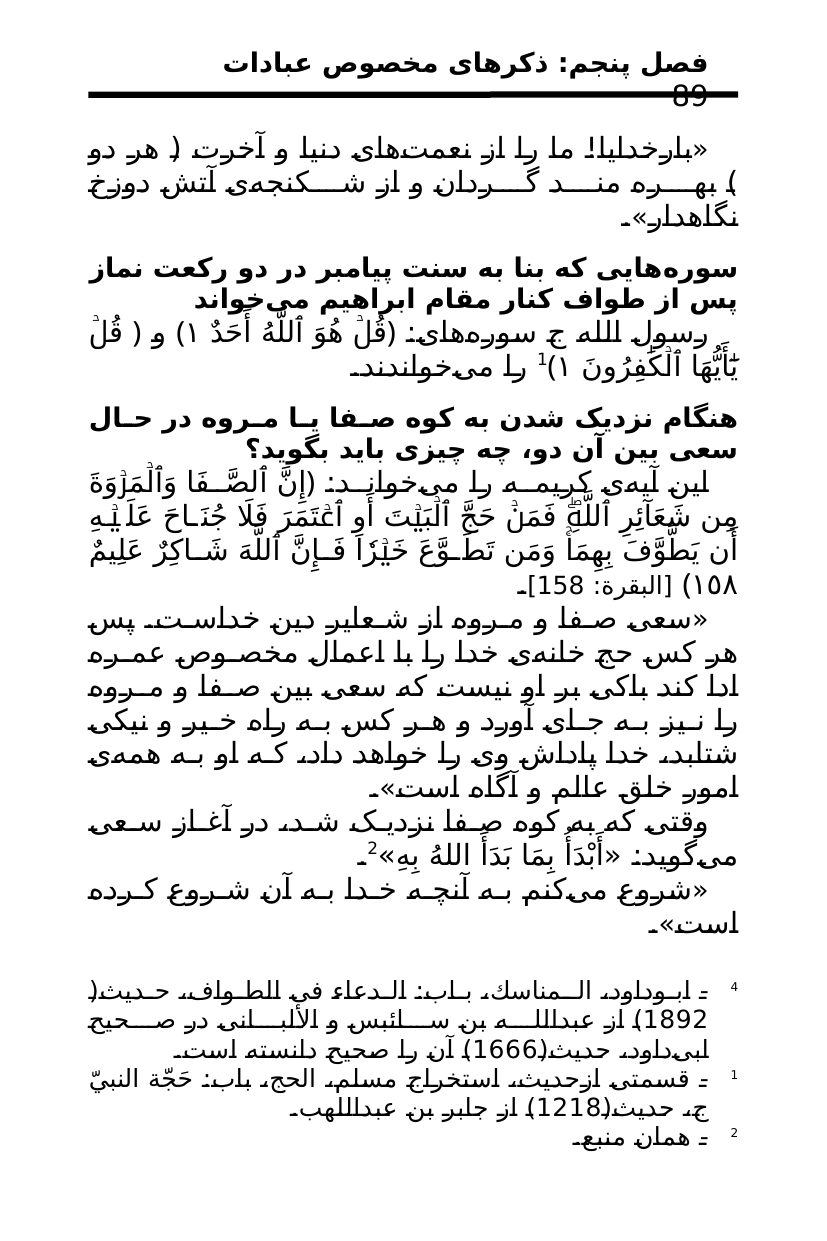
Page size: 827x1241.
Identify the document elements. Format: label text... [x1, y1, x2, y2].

text «سعی صفا و مروه از شعایر دین خداست. پس هر کس حج خانه‌ی خدا را با اعمال مخصوص عمره ادا کند باکی بر او نیست که سعی بین صفا و مروه را نیز به جای آورد و هر کس به راه خیر و نیکی شتابد، خدا پاداش وی را خواهد داد، که او به همه‌ی امور خلق عالم و آگاه است». [89, 601, 738, 805]
text سوره‌هایی که بنا به سنت پیامبر در دو رکعت نماز پس از طواف کنار مقام ابراهیم می‌خواند [89, 252, 738, 315]
text وقتی که به کوه صفا نزدیک شد، در آغاز سعی می‌گوید: «أَبْدَأُ بِمَا بَدَأَ اللهُ بِهِ». [89, 805, 738, 873]
text «بارخدایا! ما را از نعمت‌های دنیا و آخرت ( هر دو ) بهره مند گردان و از شکنجه‌ی آتش دوزخ نگاهدار». [89, 132, 738, 233]
text «شروع می‌کنم به آنچه خدا به آن شروع کرده است». [89, 873, 738, 941]
text رسول الله ج سوره‌های: ﴿قُلۡ هُوَ ٱللَّهُ أَحَدٌ ١﴾ و ﴿ قُلۡ يَٰٓأَيُّهَا ٱلۡكَٰفِرُونَ ١﴾ را می‌خواندند. [89, 315, 738, 383]
text هنگام نزدیک شدن به کوه صفا یا مروه در حال سعی بین آن دو، چه چیزی باید بگوید؟ [89, 402, 738, 465]
text این آیه‌ی کریمه را می‌خواند: ﴿إِنَّ ٱلصَّفَا وَٱلۡمَرۡوَةَ مِن شَعَآئِرِ ٱللَّهِۖ فَمَنۡ حَجَّ ٱلۡبَيۡتَ أَوِ ٱعۡتَمَرَ فَلَا جُنَاحَ عَلَيۡهِ أَن يَطَّوَّفَ بِهِمَاۚ وَمَن تَطَوَّعَ خَيۡرٗا فَإِنَّ ٱللَّهَ شَاكِرٌ عَلِيمٌ ١٥٨﴾ [البقرة: 158]. [89, 465, 738, 601]
